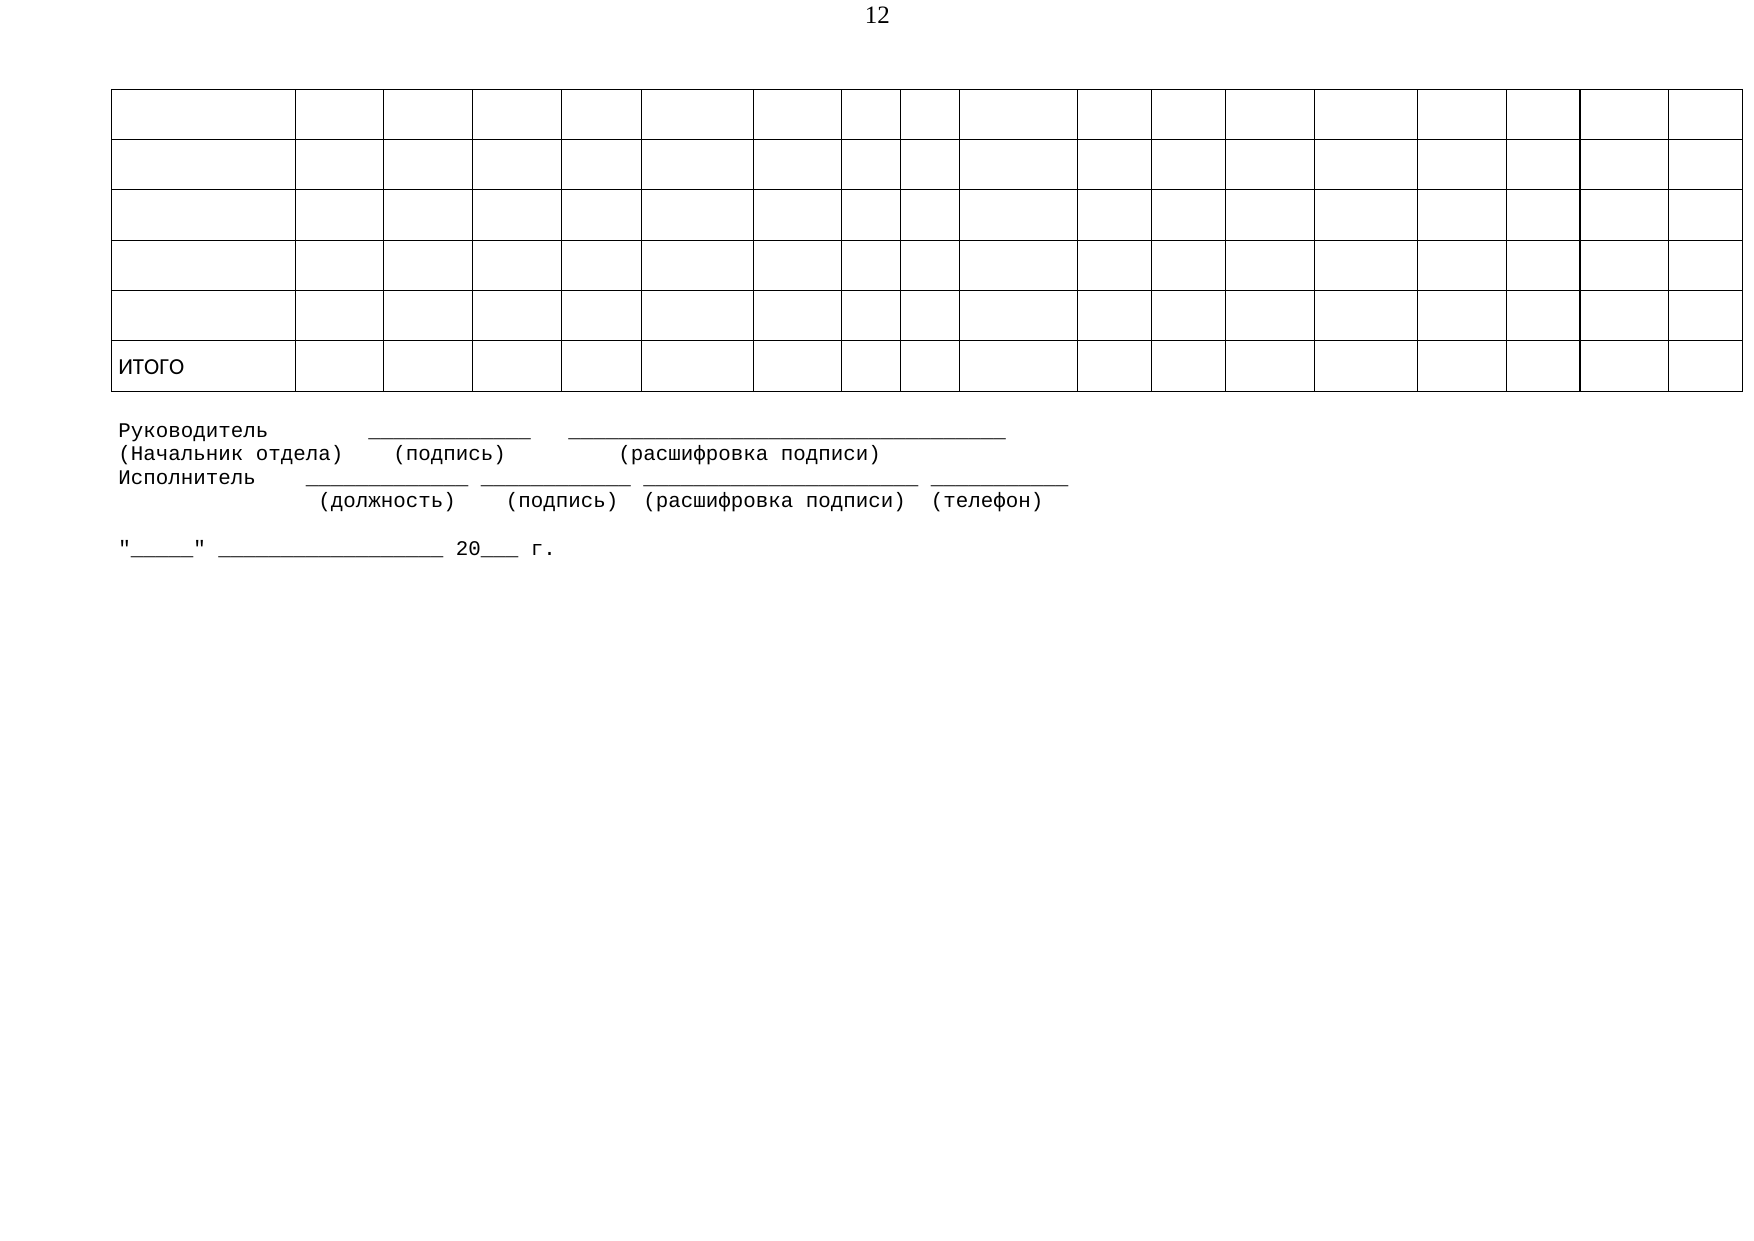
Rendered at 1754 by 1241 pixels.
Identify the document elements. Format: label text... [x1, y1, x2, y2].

table_cell [960, 341, 1077, 391]
table_cell [754, 90, 841, 139]
table_cell [901, 341, 959, 391]
table_cell [473, 90, 561, 139]
table_cell [384, 190, 472, 239]
table_cell [1078, 341, 1151, 391]
table_cell [1669, 140, 1742, 189]
table_cell [754, 291, 841, 340]
table_cell [960, 90, 1077, 139]
table_cell [842, 190, 900, 239]
table_cell [1315, 140, 1417, 189]
table_cell [473, 241, 561, 290]
table_cell [1669, 291, 1742, 340]
table_cell [1669, 190, 1742, 239]
table_cell [1315, 241, 1417, 290]
table_cell [384, 140, 472, 189]
table_cell [1315, 190, 1417, 239]
table_cell [1078, 90, 1151, 139]
table_cell [1507, 90, 1579, 139]
table_cell [1226, 90, 1314, 139]
table_cell [642, 190, 753, 239]
table_cell [1581, 341, 1668, 391]
table_cell [473, 341, 561, 391]
table_cell [112, 241, 295, 290]
table_cell [1226, 341, 1314, 391]
text Исполнитель _____________ ____________ ______________________ ___________ [118, 467, 1636, 491]
table_cell [1152, 291, 1225, 340]
table_cell [1669, 90, 1742, 139]
table_cell [960, 190, 1077, 239]
table_cell [1418, 190, 1506, 239]
table_cell [473, 190, 561, 239]
table_cell [1581, 241, 1668, 290]
table_cell [1418, 341, 1506, 391]
table_cell [842, 291, 900, 340]
table_cell [901, 140, 959, 189]
table_cell [1226, 190, 1314, 239]
table_cell [1669, 341, 1742, 391]
table_cell [754, 190, 841, 239]
table_cell [1152, 190, 1225, 239]
table_cell [112, 140, 295, 189]
table_cell [960, 140, 1077, 189]
table_cell [960, 291, 1077, 340]
table_cell [842, 140, 900, 189]
table_cell [1226, 241, 1314, 290]
table_cell [562, 341, 641, 391]
table_cell [296, 291, 383, 340]
table_cell [1507, 241, 1579, 290]
text Руководитель _____________ ___________________________________ [118, 419, 1636, 443]
table_cell [901, 291, 959, 340]
table_cell [901, 241, 959, 290]
text (Начальник отдела) (подпись) (расшифровка подписи) [118, 443, 1636, 467]
table_cell [1315, 291, 1417, 340]
table_cell [642, 140, 753, 189]
table_cell [384, 241, 472, 290]
table_cell [562, 190, 641, 239]
table_cell [296, 140, 383, 189]
table_cell [901, 90, 959, 139]
table_cell [112, 90, 295, 139]
table_cell [642, 241, 753, 290]
table_cell [296, 90, 383, 139]
text "_____" __________________ 20___ г. [118, 538, 1636, 561]
table_cell [1418, 140, 1506, 189]
table_cell [842, 341, 900, 391]
table_cell [1507, 140, 1579, 189]
table_cell [1152, 341, 1225, 391]
table_cell [1152, 241, 1225, 290]
table_cell [1669, 241, 1742, 290]
table_cell [562, 140, 641, 189]
table_cell [1418, 291, 1506, 340]
table_cell [384, 90, 472, 139]
table_cell [1078, 140, 1151, 189]
table_cell [112, 291, 295, 340]
table_cell [842, 90, 900, 139]
table_cell [754, 241, 841, 290]
table_cell [901, 190, 959, 239]
table_cell [1581, 90, 1668, 139]
table_cell [754, 140, 841, 189]
table_cell [1078, 291, 1151, 340]
table_cell [384, 291, 472, 340]
table_cell [1418, 90, 1506, 139]
table_cell [562, 241, 641, 290]
table_cell [384, 341, 472, 391]
table_cell [296, 341, 383, 391]
table_cell [1078, 241, 1151, 290]
table_cell [642, 341, 753, 391]
table_cell [296, 241, 383, 290]
table_cell [1507, 341, 1579, 391]
table_cell [562, 90, 641, 139]
table_cell [642, 291, 753, 340]
table_cell [1315, 90, 1417, 139]
table_cell [1507, 190, 1579, 239]
table_cell [296, 190, 383, 239]
table_cell [112, 190, 295, 239]
table_cell [473, 291, 561, 340]
table_cell [1581, 190, 1668, 239]
table_cell [1152, 140, 1225, 189]
table_cell [1581, 140, 1668, 189]
table_cell [562, 291, 641, 340]
table_cell [1226, 291, 1314, 340]
table_cell [842, 241, 900, 290]
table_cell [1581, 291, 1668, 340]
text (должность) (подпись) (расшифровка подписи) (телефон) [118, 491, 1636, 514]
table_cell ИТОГО [112, 341, 295, 391]
table_cell [1152, 90, 1225, 139]
table_cell [754, 341, 841, 391]
table_cell [1315, 341, 1417, 391]
table_cell [1418, 241, 1506, 290]
table_cell [1507, 291, 1579, 340]
table_cell [642, 90, 753, 139]
table_cell [473, 140, 561, 189]
table_cell [1078, 190, 1151, 239]
table_cell [960, 241, 1077, 290]
table_cell [1226, 140, 1314, 189]
